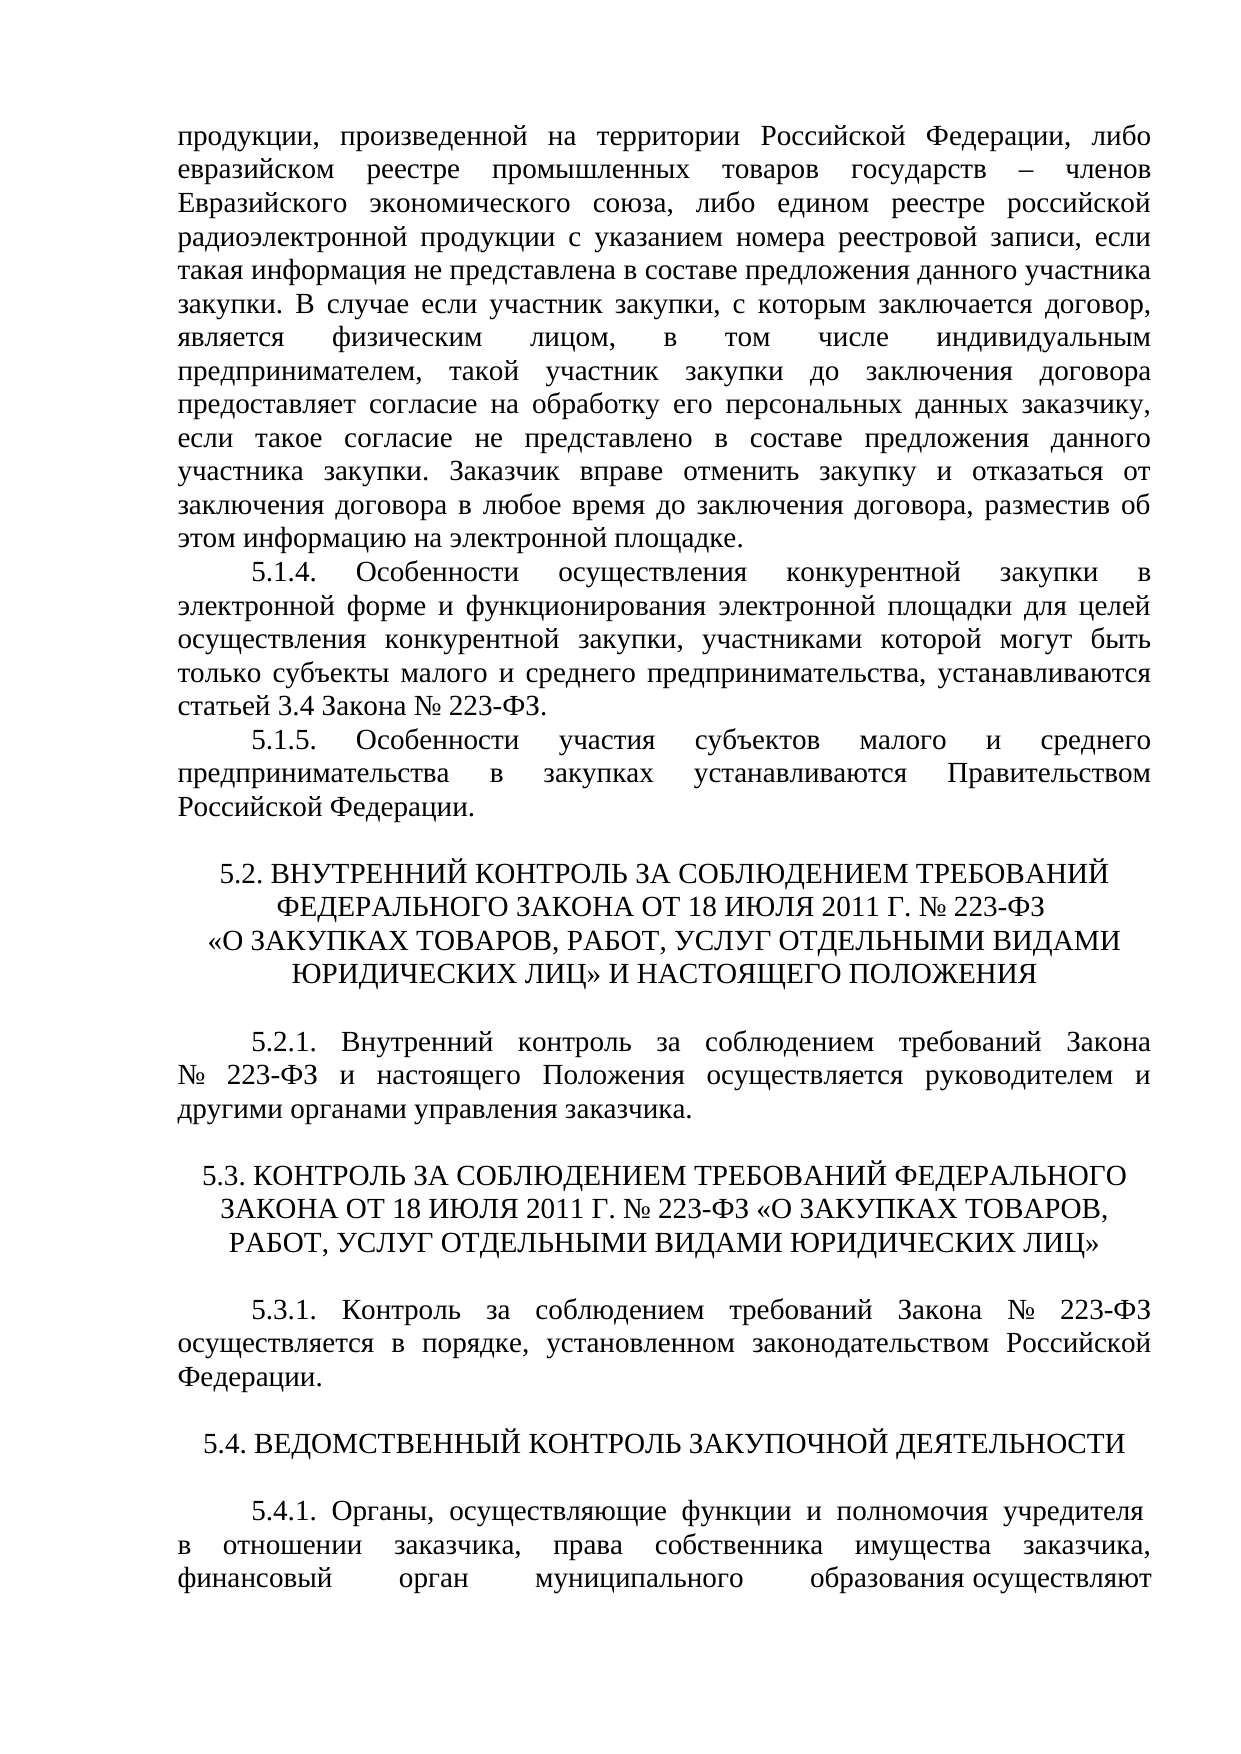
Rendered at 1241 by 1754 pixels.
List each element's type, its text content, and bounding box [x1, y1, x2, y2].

text 5.4. ВЕДОМСТВЕННЫЙ КОНТРОЛЬ ЗАКУПОЧНОЙ ДЕЯТЕЛЬНОСТИ [177, 1426, 1152, 1460]
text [177, 1493, 1152, 1594]
text 5.2. ВНУТРЕННИЙ КОНТРОЛЬ ЗА СОБЛЮДЕНИЕМ ТРЕБОВАНИЙ ФЕДЕРАЛЬНОГО ЗАКОНА ОТ 18 ИЮЛЯ 2011 Г. № 223-ФЗ «О ЗАКУПКАХ ТОВАРОВ, РАБОТ, УСЛУГ ОТДЕЛЬНЫМИ ВИДАМИ ЮРИДИЧЕСКИХ ЛИЦ» И НАСТОЯЩЕГО ПОЛОЖЕНИЯ [177, 856, 1152, 990]
text 5.3. КОНТРОЛЬ ЗА СОБЛЮДЕНИЕМ ТРЕБОВАНИЙ ФЕДЕРАЛЬНОГО ЗАКОНА ОТ 18 ИЮЛЯ 2011 Г. № 223-ФЗ «О ЗАКУПКАХ ТОВАРОВ, РАБОТ, УСЛУГ ОТДЕЛЬНЫМИ ВИДАМИ ЮРИДИЧЕСКИХ ЛИЦ» [177, 1158, 1152, 1258]
text 5.1.5. Особенности участия субъектов малого и среднего предпринимательства в закупках устанавливаются Правительством Российской Федерации. [177, 722, 1152, 822]
text 5.1.4. Особенности осуществления конкурентной закупки в электронной форме и функционирования электронной площадки для целей осуществления конкурентной закупки, участниками которой могут быть только субъекты малого и среднего предпринимательства, устанавливаются статьей 3.4 Закона № 223-ФЗ. [177, 554, 1152, 722]
text 5.2.1. Внутренний контроль за соблюдением требований Закона № 223-ФЗ и настоящего Положения осуществляется руководителем и другими органами управления заказчика. [177, 1024, 1152, 1124]
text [177, 118, 1152, 554]
text 5.3.1. Контроль за соблюдением требований Закона № 223-ФЗ осуществляется в порядке, установленном законодательством Российской Федерации. [177, 1292, 1152, 1393]
